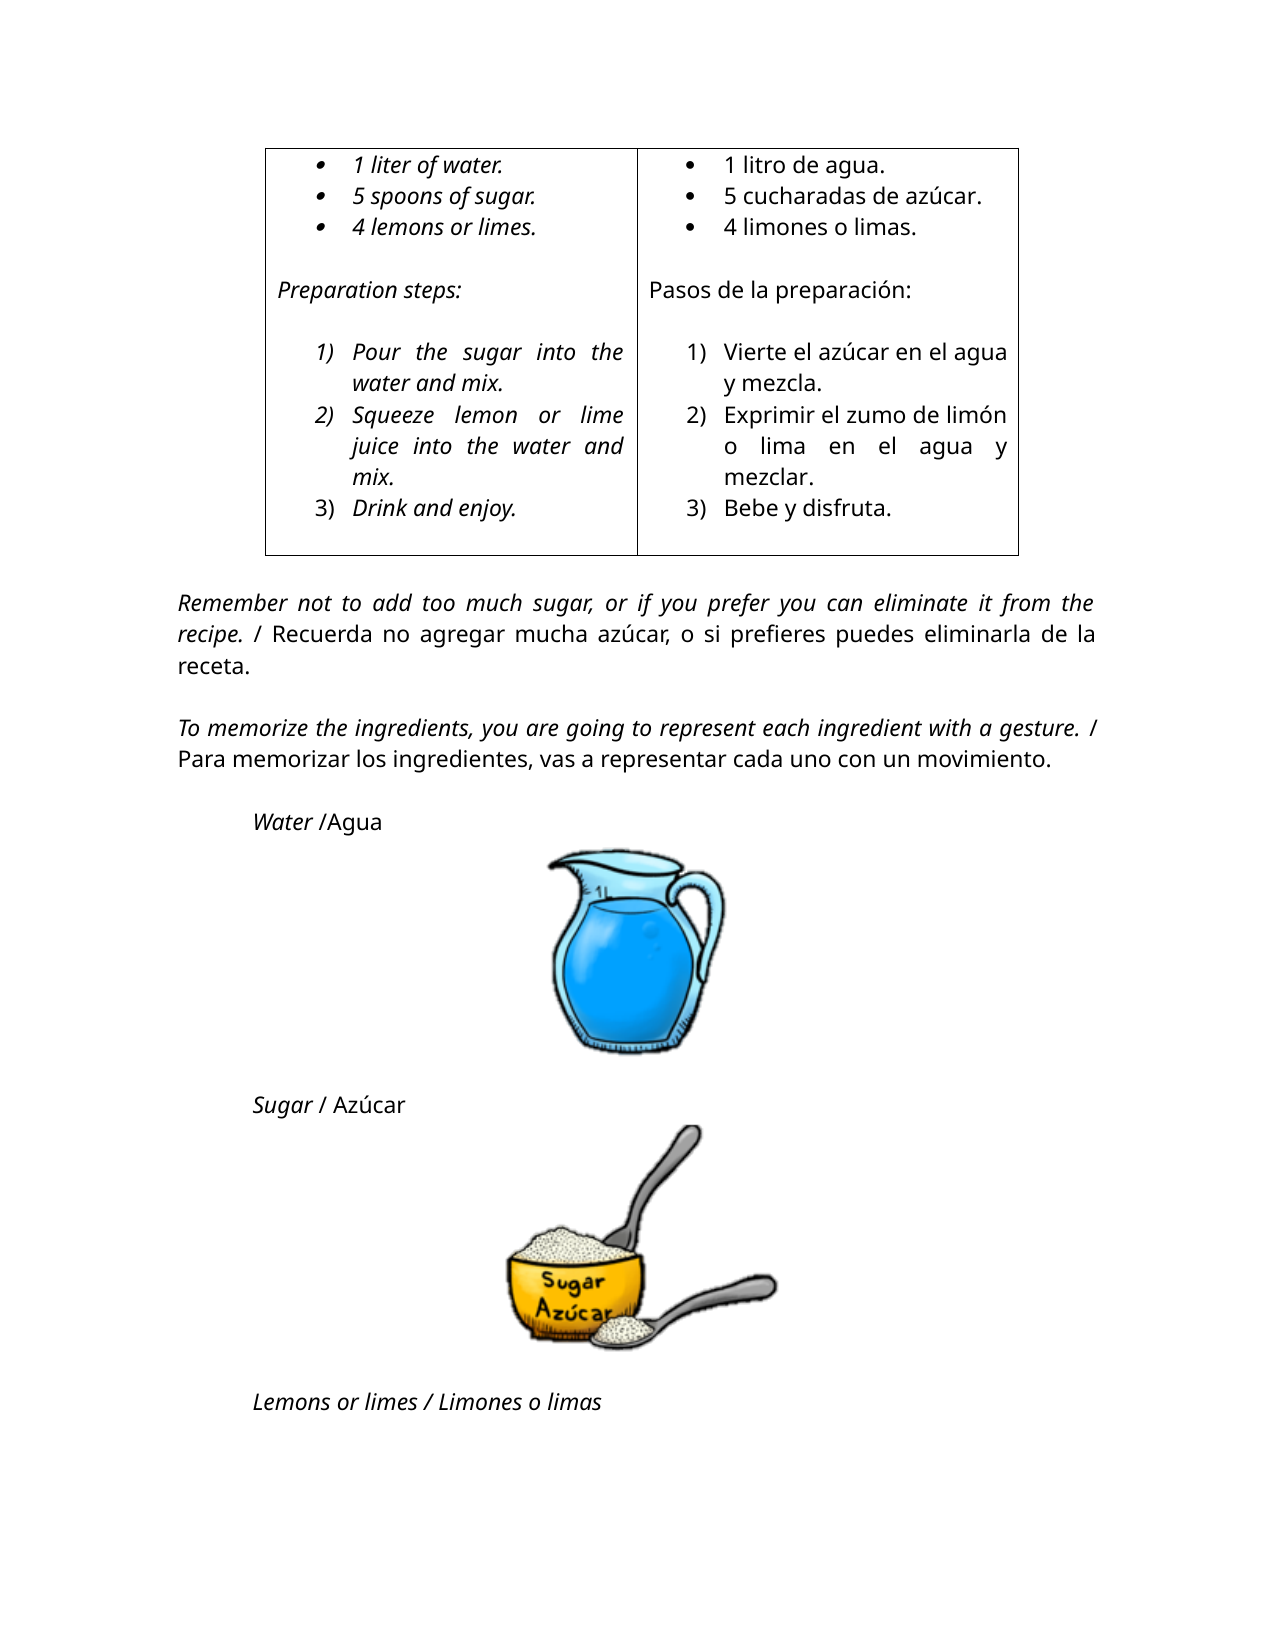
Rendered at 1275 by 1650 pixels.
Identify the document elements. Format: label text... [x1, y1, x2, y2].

text Remember not to add too much sugar, or if you prefer you can eliminate it from the recipe. / Recuerda no agregar mucha azúcar, o si prefieres puedes eliminarla de la receta. [177, 587, 1098, 681]
list Lemons or limes / Limones o limas [252, 1386, 1098, 1417]
picture [493, 1120, 782, 1355]
list Water /Agua [252, 806, 1098, 837]
picture [542, 837, 733, 1058]
text To memorize the ingredients, you are going to represent each ingredient with a gesture. / Para memorizar los ingredientes, vas a representar cada uno con un movimiento. [177, 712, 1098, 775]
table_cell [266, 149, 637, 555]
list Sugar / Azúcar [252, 1089, 1098, 1120]
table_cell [638, 149, 1018, 555]
